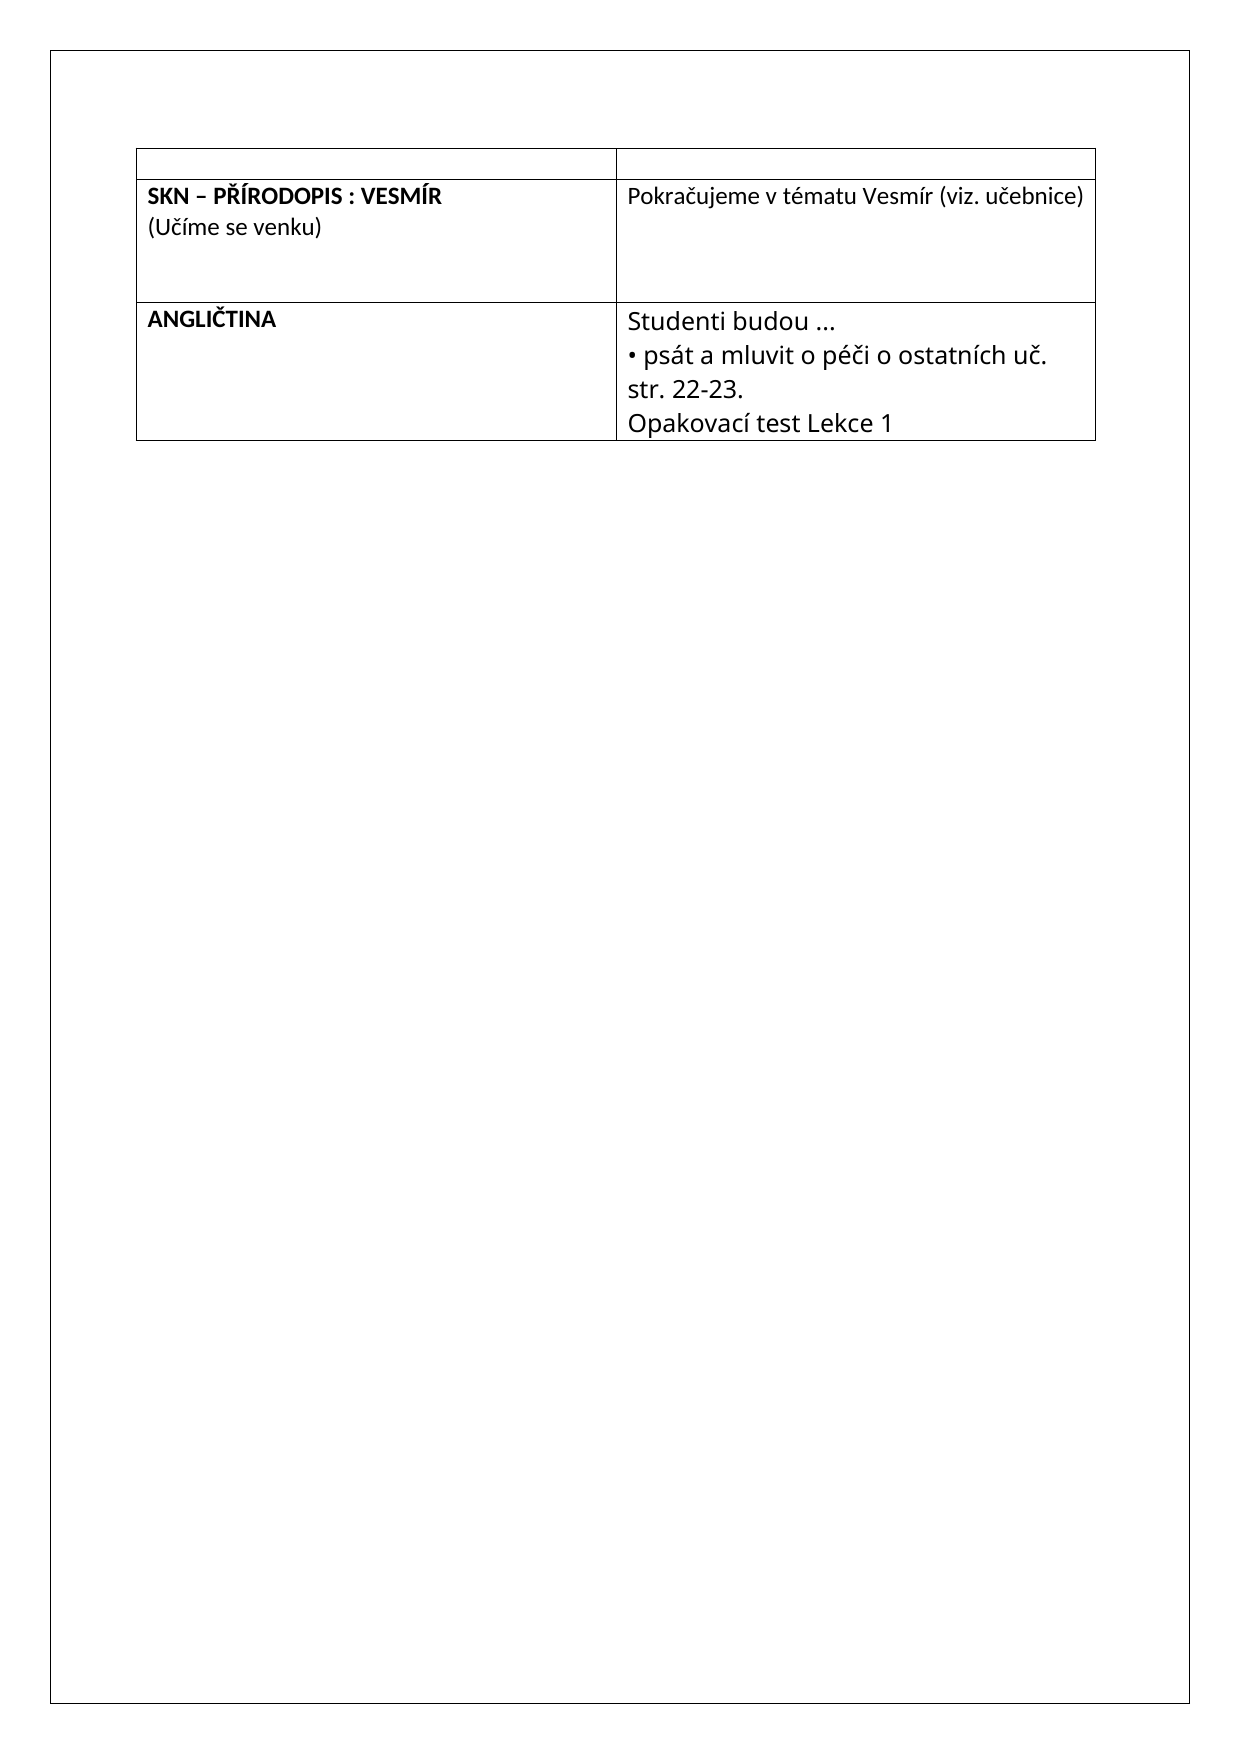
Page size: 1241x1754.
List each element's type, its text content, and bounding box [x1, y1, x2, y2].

table_cell Pokračujeme v tématu Vesmír (viz. učebnice) [617, 180, 1095, 302]
table_cell Studenti budou ... • psát a mluvit o péči o ostatních uč. str. 22-23. Opakovací test Lekce 1 [744, 303, 1095, 439]
table_cell SKN – PŘÍRODOPIS : VESMÍR (Učíme se venku) [137, 180, 616, 302]
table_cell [137, 149, 616, 179]
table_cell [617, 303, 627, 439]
table_cell ANGLIČTINA [137, 303, 616, 439]
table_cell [617, 149, 1095, 179]
